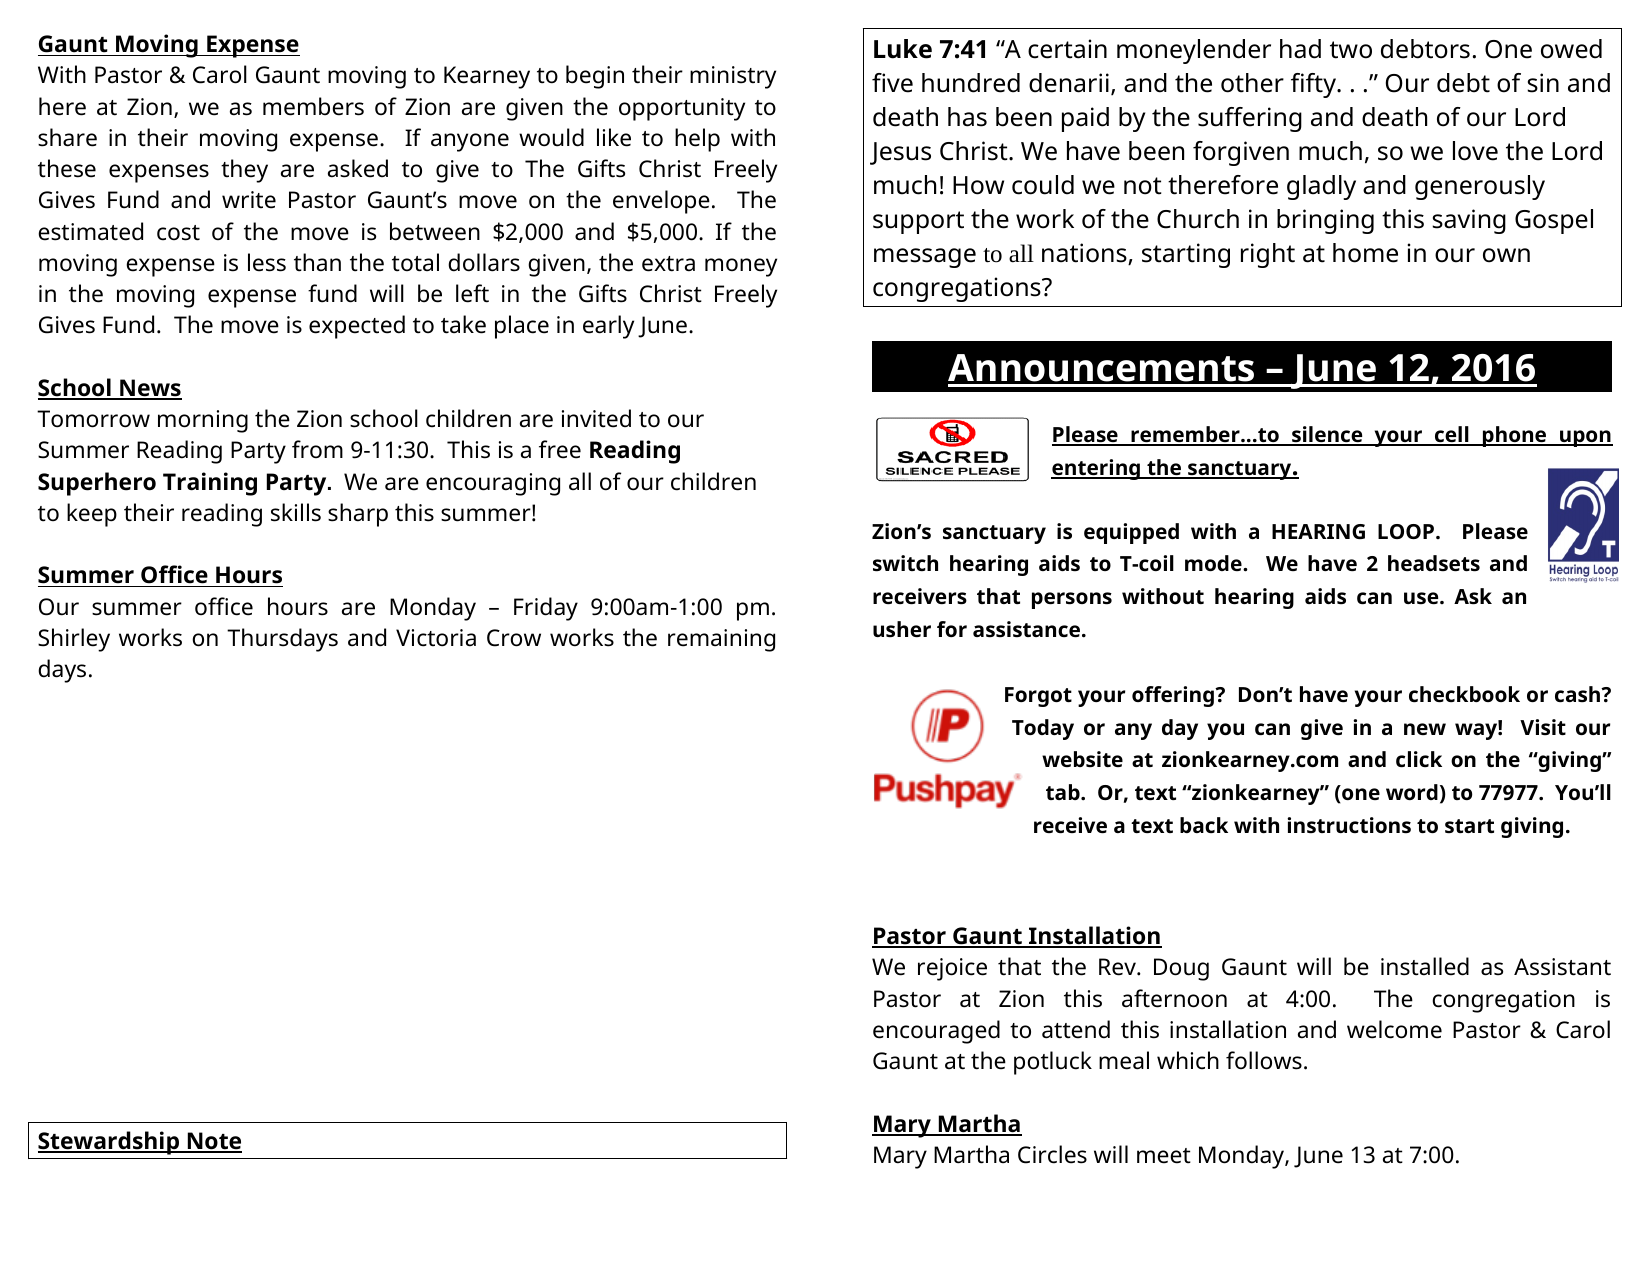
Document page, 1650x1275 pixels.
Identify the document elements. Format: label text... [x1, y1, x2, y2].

picture [870, 681, 1026, 813]
text Summer Office Hours [37, 559, 778, 591]
text Pastor Gaunt Installation [872, 920, 1612, 951]
text Our summer office hours are Monday – Friday 9:00am-1:00 pm. Shirley works on Thursdays and Victoria Crow works the remaining days. [37, 591, 778, 684]
picture [1546, 466, 1619, 582]
picture [870, 412, 1033, 484]
text Forgot your offering? Don’t have your checkbook or cash? Today or any day you can give in a new way! Visit our website at zionkearney.com and click on the “giving” tab. Or, text “zionkearney” (one word) to 77977. You’ll receive a text back with instructions to start giving. [872, 680, 1612, 839]
text Tomorrow morning the Zion school children are invited to our Summer Reading Party from 9-11:30. This is a free Reading Superhero Training Party. We are encouraging all of our children to keep their reading skills sharp this summer! [37, 403, 778, 528]
text We rejoice that the Rev. Doug Gaunt will be installed as Assistant Pastor at Zion this afternoon at 4:00. The congregation is encouraged to attend this installation and welcome Pastor & Carol Gaunt at the potluck meal which follows. [872, 951, 1612, 1076]
text Mary Martha Circles will meet Monday, June 13 at 7:00. [872, 1139, 1612, 1170]
text Please remember...to silence your cell phone upon entering the sanctuary. [1033, 420, 1612, 483]
text Luke 7:41 “A certain moneylender had two debtors. One owed five hundred denarii, and the other fifty. . .” Our debt of sin and death has been paid by the suffering and death of our Lord Jesus Christ. We have been forgiven much, so we love the Lord much! How could we not therefore gladly and generously support the work of the Church in bringing this saving Gospel message to all nations, starting right at home in our own congregations? [864, 29, 1621, 306]
text Announcements – June 12, 2016 [872, 341, 1612, 392]
text School News [37, 372, 778, 403]
text Zion’s sanctuary is equipped with a HEARING LOOP. Please switch hearing aids to T-coil mode. We have 2 headsets and receivers that persons without hearing aids can use. Ask an usher for assistance. [872, 517, 1612, 643]
text Stewardship Note [29, 1123, 786, 1158]
text Mary Martha [872, 1108, 1612, 1139]
text With Pastor & Carol Gaunt moving to Kearney to begin their ministry here at Zion, we as members of Zion are given the opportunity to share in their moving expense. If anyone would like to help with these expenses they are asked to give to The Gifts Christ Freely Gives Fund and write Pastor Gaunt’s move on the envelope. The estimated cost of the move is between $2,000 and $5,000. If the moving expense is less than the total dollars given, the extra money in the moving expense fund will be left in the Gifts Christ Freely Gives Fund. The move is expected to take place in early June. [37, 59, 778, 341]
text Gaunt Moving Expense [37, 28, 778, 59]
